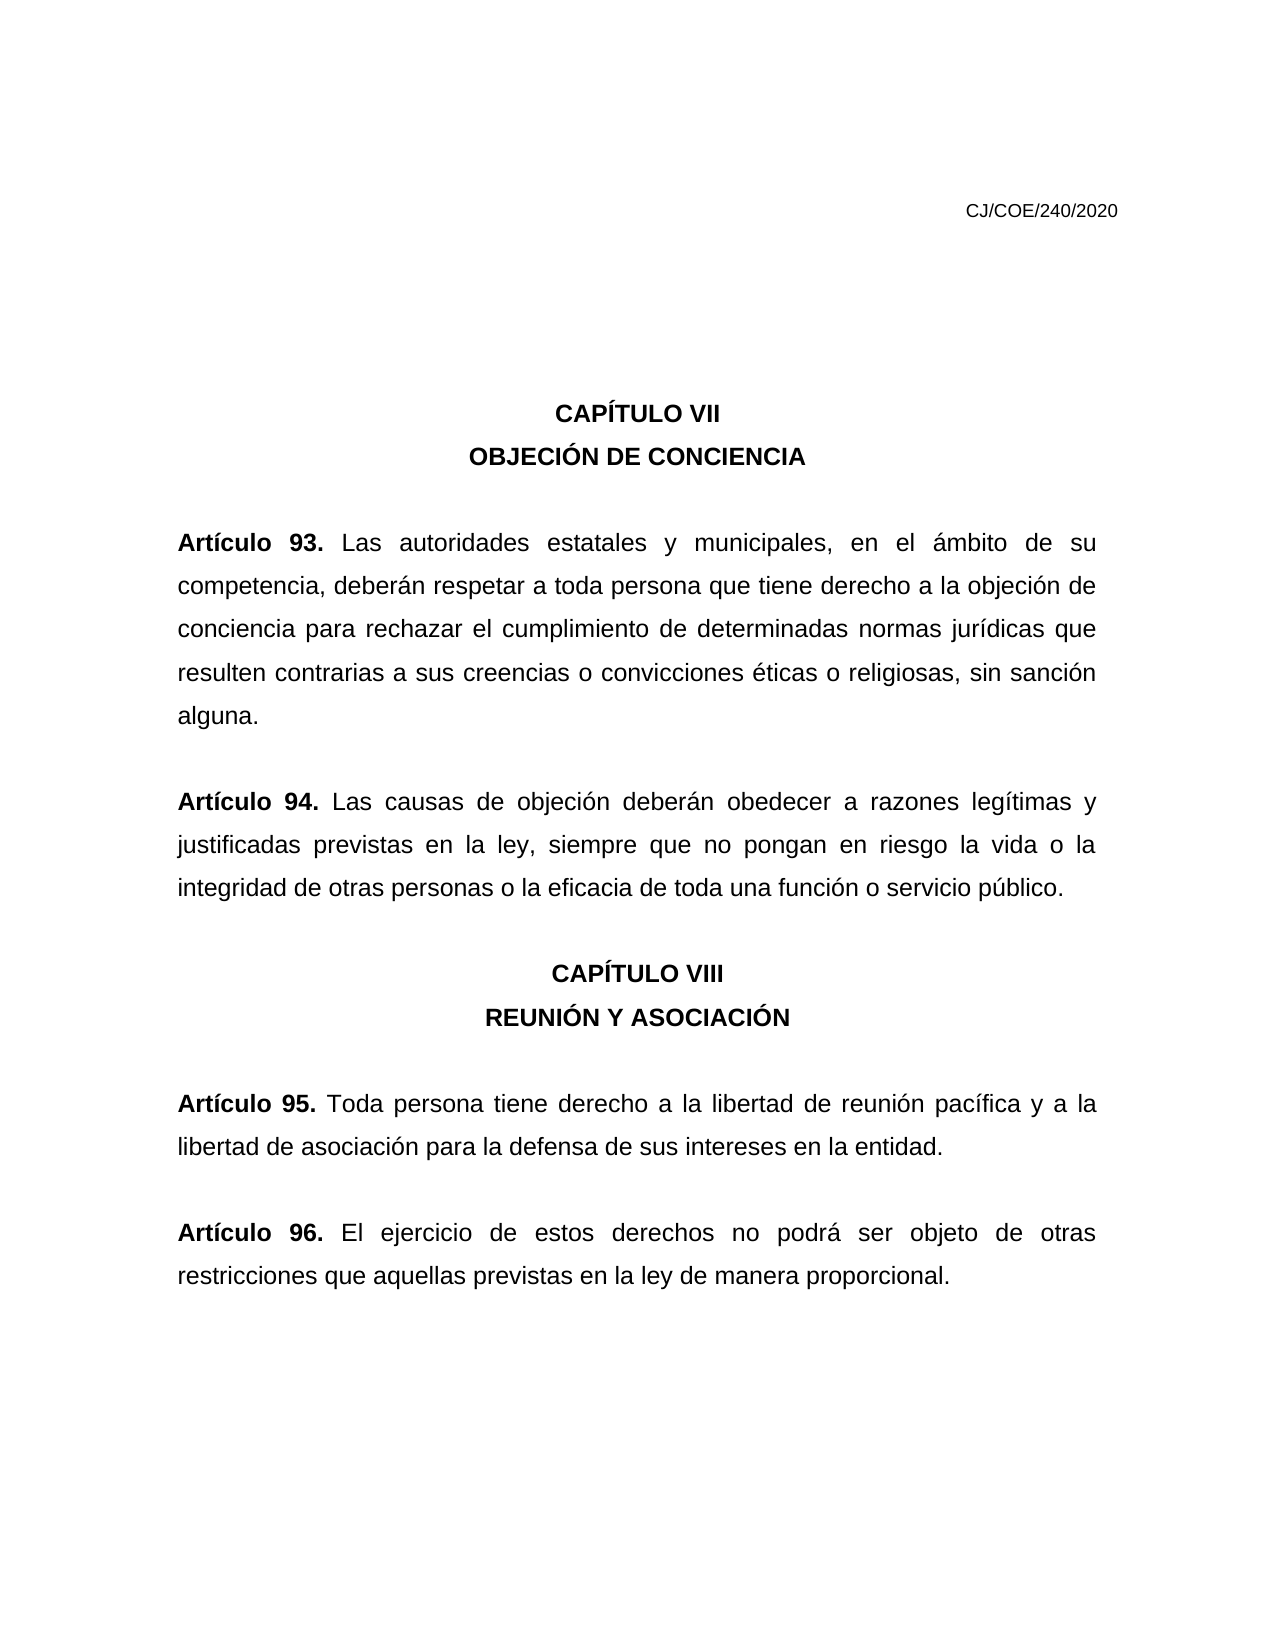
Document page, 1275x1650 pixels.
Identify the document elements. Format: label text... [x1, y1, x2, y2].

text Artículo 95. Toda persona tiene derecho a la libertad de reunión pacífica y a la libertad de asociación para la defensa de sus intereses en la entidad. [177, 1089, 1098, 1161]
text Artículo 93. Las autoridades estatales y municipales, en el ámbito de su competencia, deberán respetar a toda persona que tiene derecho a la objeción de conciencia para rechazar el cumplimiento de determinadas normas jurídicas que resulten contrarias a sus creencias o convicciones éticas o religiosas, sin sanción alguna. [177, 528, 1098, 729]
text Artículo 96. El ejercicio de estos derechos no podrá ser objeto de otras restricciones que aquellas previstas en la ley de manera proporcional. [177, 1218, 1098, 1290]
text CAPÍTULO VIII [177, 959, 1098, 988]
text OBJECIÓN DE CONCIENCIA [177, 442, 1098, 471]
text Artículo 94. Las causas de objeción deberán obedecer a razones legítimas y justificadas previstas en la ley, siempre que no pongan en riesgo la vida o la integridad de otras personas o la eficacia de toda una función o servicio público. [177, 787, 1098, 902]
text REUNIÓN Y ASOCIACIÓN [177, 1002, 1098, 1031]
text CAPÍTULO VII [177, 399, 1098, 427]
